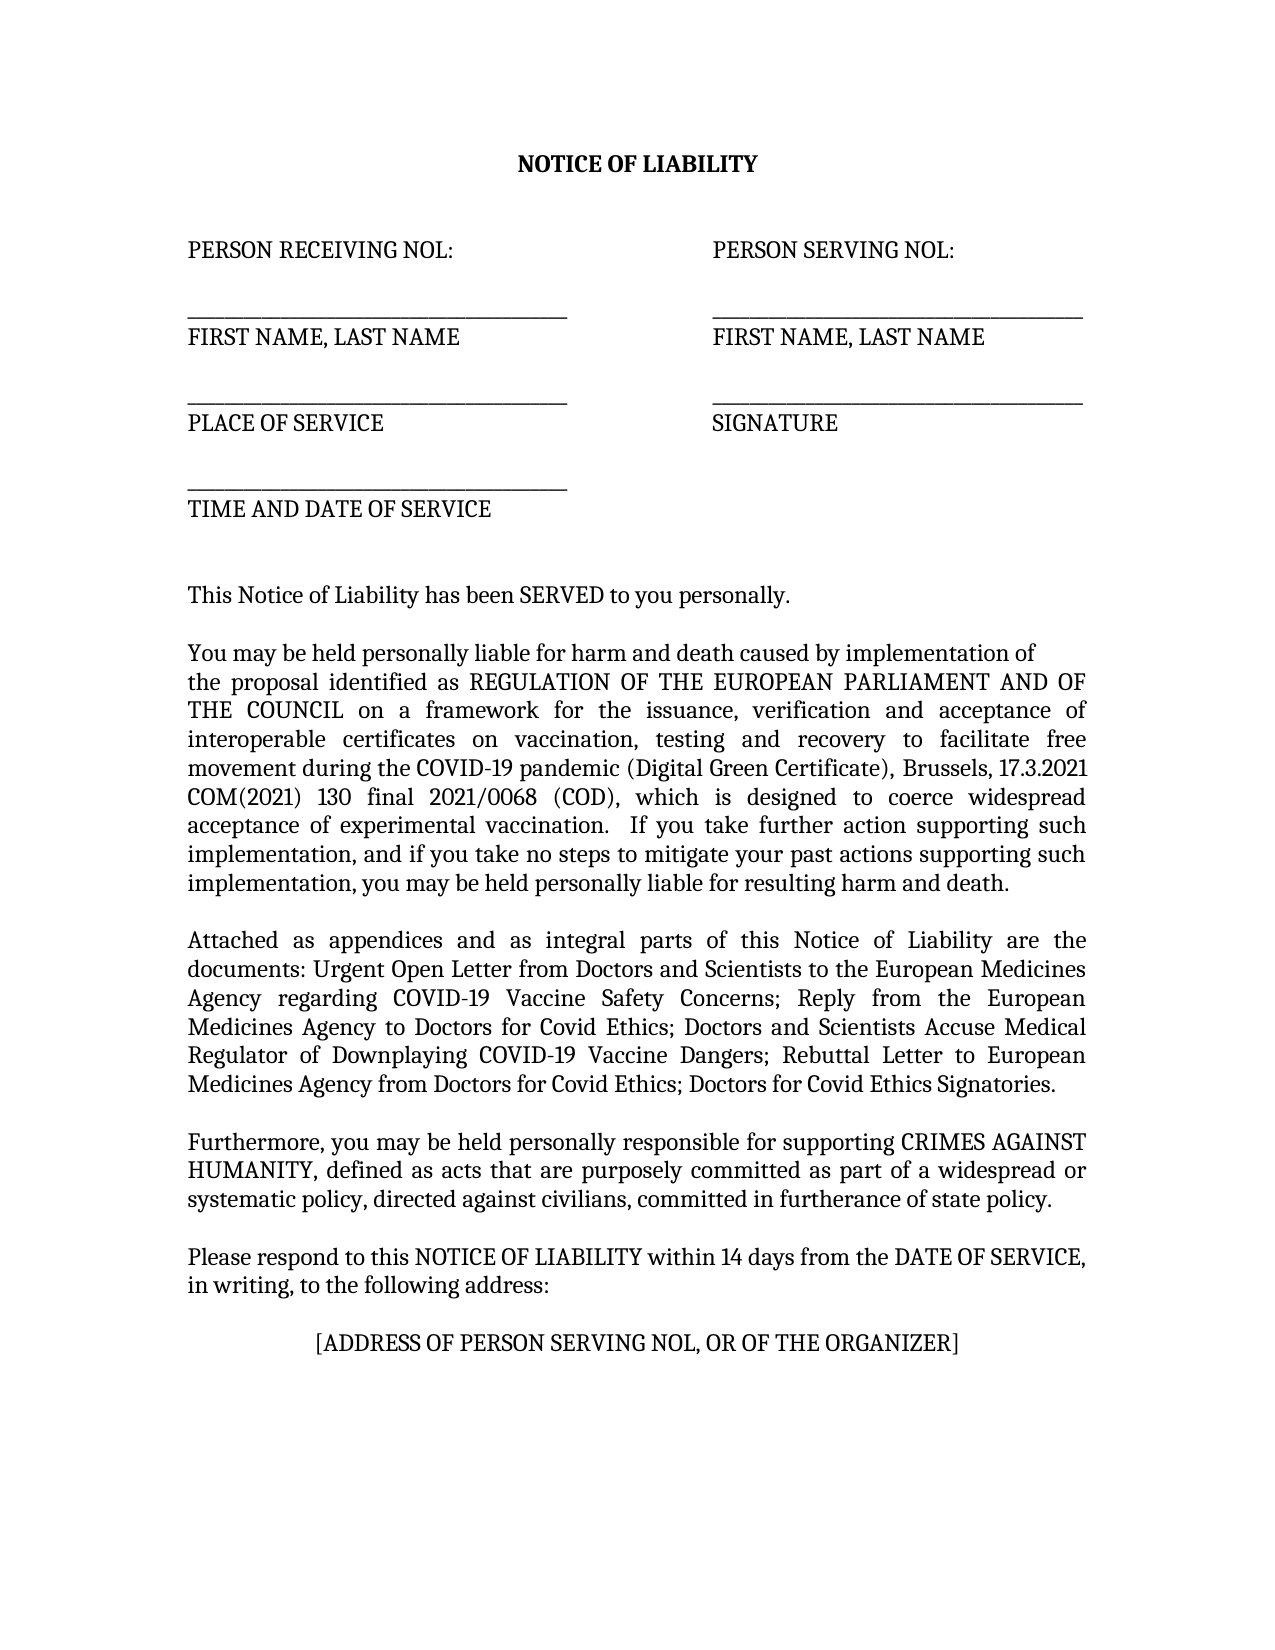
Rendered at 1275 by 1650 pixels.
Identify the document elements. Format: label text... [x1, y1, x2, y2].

text Attached as appendices and as integral parts of this Notice of Liability are the documents: Urgent Open Letter from Doctors and Scientists to the European Medicines Agency regarding COVID-19 Vaccine Safety Concerns; Reply from the European Medicines Agency to Doctors for Covid Ethics; Doctors and Scientists Accuse Medical Regulator of Downplaying COVID-19 Vaccine Dangers; Rebuttal Letter to European Medicines Agency from Doctors for Covid Ethics; Doctors for Covid Ethics Signatories. [187, 926, 1087, 1099]
text PERSON RECEIVING NOL: PERSON SERVING NOL: [187, 236, 1087, 294]
text PLACE OF SERVICE SIGNATURE [187, 409, 1087, 437]
text This Notice of Liability has been SERVED to you personally. [187, 581, 1087, 610]
text FIRST NAME, LAST NAME FIRST NAME, LAST NAME [187, 322, 1087, 351]
text the proposal identified as REGULATION OF THE EUROPEAN PARLIAMENT AND OF THE COUNCIL on a framework for the issuance, verification and acceptance of interoperable certificates on vaccination, testing and recovery to facilitate free movement during the COVID-19 pandemic (Digital Green Certificate), Brussels, 17.3.2021 COM(2021) 130 final 2021/0068 (COD), which is designed to coerce widespread acceptance of experimental vaccination. If you take further action supporting such implementation, and if you take no steps to mitigate your past actions supporting such implementation, you may be held personally liable for resulting harm and death. [187, 667, 1087, 897]
text _________________________________________ [187, 466, 1087, 495]
text _________________________________________ ________________________________________ [187, 380, 1087, 409]
text TIME AND DATE OF SERVICE [187, 495, 1087, 524]
text _________________________________________ ________________________________________ [187, 294, 1087, 322]
text Furthermore, you may be held personally responsible for supporting CRIMES AGAINST HUMANITY, defined as acts that are purposely committed as part of a widespread or systematic policy, directed against civilians, committed in furtherance of state policy. [187, 1127, 1087, 1214]
text NOTICE OF LIABILITY [187, 150, 1087, 179]
text Please respond to this NOTICE OF LIABILITY within 14 days from the DATE OF SERVICE, in writing, to the following address: [187, 1242, 1087, 1300]
text You may be held personally liable for harm and death caused by implementation of [187, 639, 1087, 667]
text [ADDRESS OF PERSON SERVING NOL, OR OF THE ORGANIZER] [187, 1329, 1087, 1357]
